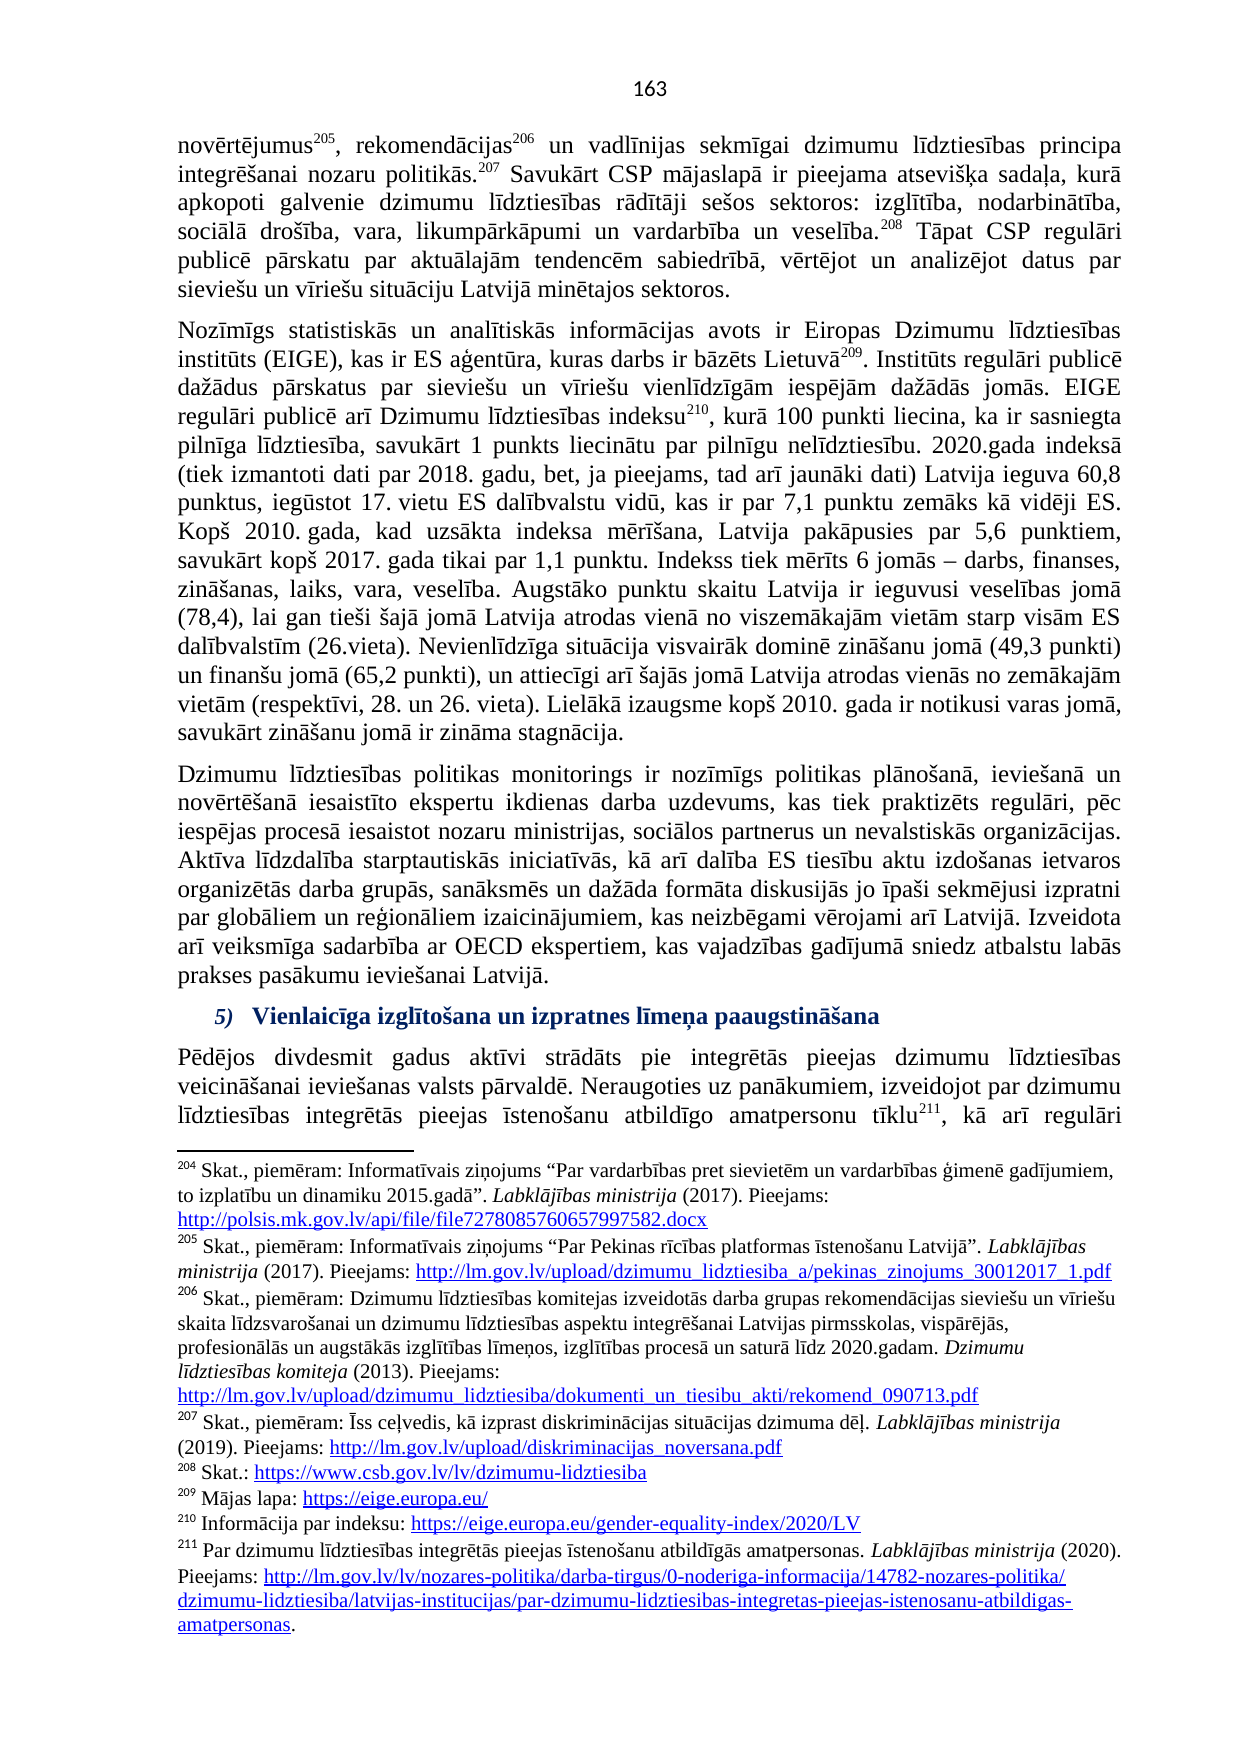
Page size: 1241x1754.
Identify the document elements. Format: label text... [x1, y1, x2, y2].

list Vienlaicīga izglītošana un izpratnes līmeņa paaugstināšana [214, 1001, 1122, 1030]
list Nozīmīgs statistiskās un analītiskās informācijas avots ir Eiropas Dzimumu līdztiesības institūts (EIGE), kas ir ES aģentūra, kuras darbs ir bāzēts Lietuvā. Institūts regulāri publicē dažādus pārskatus par sieviešu un vīriešu vienlīdzīgām iespējām dažādās jomās. EIGE regulāri publicē arī Dzimumu līdztiesības indeksu, kurā 100 punkti liecina, ka ir sasniegta pilnīga līdztiesība, savukārt 1 punkts liecinātu par pilnīgu nelīdztiesību. 2020.gada indeksā (tiek izmantoti dati par 2018. gadu, bet, ja pieejams, tad arī jaunāki dati) Latvija ieguva 60,8 punktus, iegūstot 17. vietu ES dalībvalstu vidū, kas ir par 7,1 punktu zemāks kā vidēji ES. Kopš 2010. gada, kad uzsākta indeksa mērīšana, Latvija pakāpusies par 5,6 punktiem, savukārt kopš 2017. gada tikai par 1,1 punktu. Indekss tiek mērīts 6 jomās – darbs, finanses, zināšanas, laiks, vara, veselība. Augstāko punktu skaitu Latvija ir ieguvusi veselības jomā (78,4), lai gan tieši šajā jomā Latvija atrodas vienā no viszemākajām vietām starp visām ES dalībvalstīm (26.vieta). Nevienlīdzīga situācija visvairāk dominē zināšanu jomā (49,3 punkti) un finanšu jomā (65,2 punkti), un attiecīgi arī šajās jomā Latvija atrodas vienās no zemākajām vietām (respektīvi, 28. un 26. vieta). Lielākā izaugsme kopš 2010. gada ir notikusi varas jomā, savukārt zināšanu jomā ir zināma stagnācija. [177, 315, 1122, 746]
list Dzimumu līdztiesības politikas monitorings ir nozīmīgs politikas plānošanā, ieviešanā un novērtēšanā iesaistīto ekspertu ikdienas darba uzdevums, kas tiek praktizēts regulāri, pēc iespējas procesā iesaistot nozaru ministrijas, sociālos partnerus un nevalstiskās organizācijas. Aktīva līdzdalība starptautiskās iniciatīvās, kā arī dalība ES tiesību aktu izdošanas ietvaros organizētās darba grupās, sanāksmēs un dažāda formāta diskusijās jo īpaši sekmējusi izpratni par globāliem un reģionāliem izaicinājumiem, kas neizbēgami vērojami arī Latvijā. Izveidota arī veiksmīga sadarbība ar OECD ekspertiem, kas vajadzības gadījumā sniedz atbalstu labās prakses pasākumu ieviešanai Latvijā. [177, 759, 1122, 989]
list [177, 130, 1122, 302]
list Pēdējos divdesmit gadus aktīvi strādāts pie integrētās pieejas dzimumu līdztiesības veicināšanai ieviešanas valsts pārvaldē. Neraugoties uz panākumiem, izveidojot par dzimumu līdztiesības integrētās pieejas īstenošanu atbildīgo amatpersonu tīklu, kā arī regulāri pārrunājot un tiekoties ar valsts pārvaldes iestāžu pārstāvjiem Dzimumu līdztiesības komitejas sanāksmēs un citos diskusiju formātos, izpratne ir zemāka nekā būtu nepieciešams sekmīgai, uz pierādījumiem balstītas politikas veidošanai. Vēl arvien atklājas jautājumi, kuros ekspertiem ir atšķirīga izpratne par reālo ieguvumu, līdz ar to pārmaiņas var tikt veiktas tikai ar mazām un niansētām aktivitātēm. Šobrīd valsts pārvaldes ekspertiem netiek nodrošināta iespēja padziļināti pilnveidot savas zināšanas un prasmes dzimumu līdztiesības integrētās pieejas īstenošanai konkrētas nozares politikā. Izglītošanas aktivitātes notiek sporādiski, projektu ietvaros, bez iespējas pārliecināties par gūto zināšanu praktisku pielietojumu darbā. [177, 1042, 1122, 1129]
